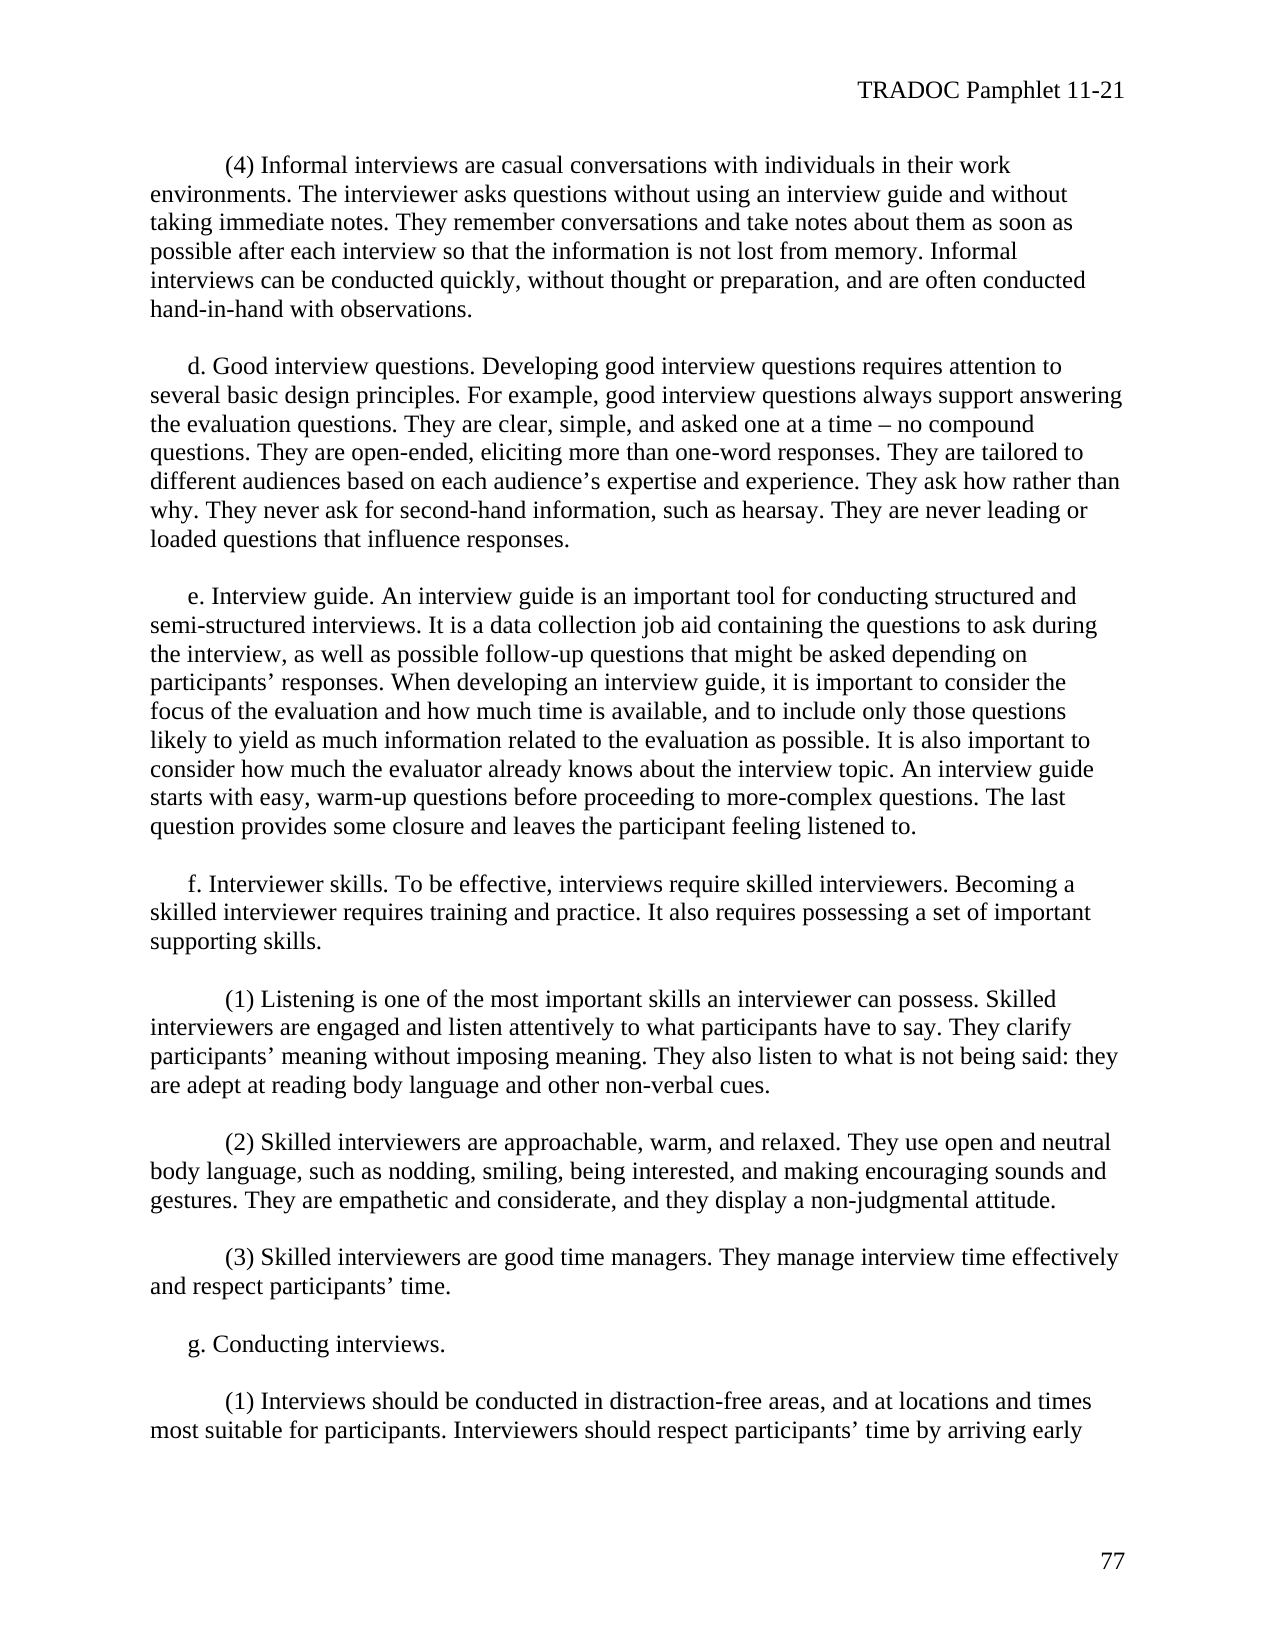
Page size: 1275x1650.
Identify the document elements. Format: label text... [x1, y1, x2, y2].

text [150, 1386, 1125, 1444]
text (2) Skilled interviewers are approachable, warm, and relaxed. They use open and neutral body language, such as nodding, smiling, being interested, and making encouraging sounds and gestures. They are empathetic and considerate, and they display a non-judgmental attitude. [150, 1127, 1125, 1214]
text (1) Listening is one of the most important skills an interviewer can possess. Skilled interviewers are engaged and listen attentively to what participants have to say. They clarify participants’ meaning without imposing meaning. They also listen to what is not being said: they are adept at reading body language and other non-verbal cues. [150, 984, 1125, 1099]
text (4) Informal interviews are casual conversations with individuals in their work environments. The interviewer asks questions without using an interview guide and without taking immediate notes. They remember conversations and take notes about them as soon as possible after each interview so that the information is not lost from memory. Informal interviews can be conducted quickly, without thought or preparation, and are often conducted hand-in-hand with observations. [150, 150, 1125, 322]
text d. Good interview questions. Developing good interview questions requires attention to several basic design principles. For example, good interview questions always support answering the evaluation questions. They are clear, simple, and asked one at a time – no compound questions. They are open-ended, eliciting more than one-word responses. They are tailored to different audiences based on each audience’s expertise and experience. They ask how rather than why. They never ask for second-hand information, such as hearsay. They are never leading or loaded questions that influence responses. [150, 351, 1125, 552]
text f. Interviewer skills. To be effective, interviews require skilled interviewers. Becoming a skilled interviewer requires training and practice. It also requires possessing a set of important supporting skills. [150, 869, 1125, 955]
text e. Interview guide. An interview guide is an important tool for conducting structured and semi-structured interviews. It is a data collection job aid containing the questions to ask during the interview, as well as possible follow-up questions that might be asked depending on participants’ responses. When developing an interview guide, it is important to consider the focus of the evaluation and how much time is available, and to include only those questions likely to yield as much information related to the evaluation as possible. It is also important to consider how much the evaluator already knows about the interview topic. An interview guide starts with easy, warm-up questions before proceeding to more-complex questions. The last question provides some closure and leaves the participant feeling listened to. [150, 581, 1125, 840]
text g. Conducting interviews. [150, 1329, 1125, 1357]
text (3) Skilled interviewers are good time managers. They manage interview time effectively and respect participants’ time. [150, 1242, 1125, 1300]
